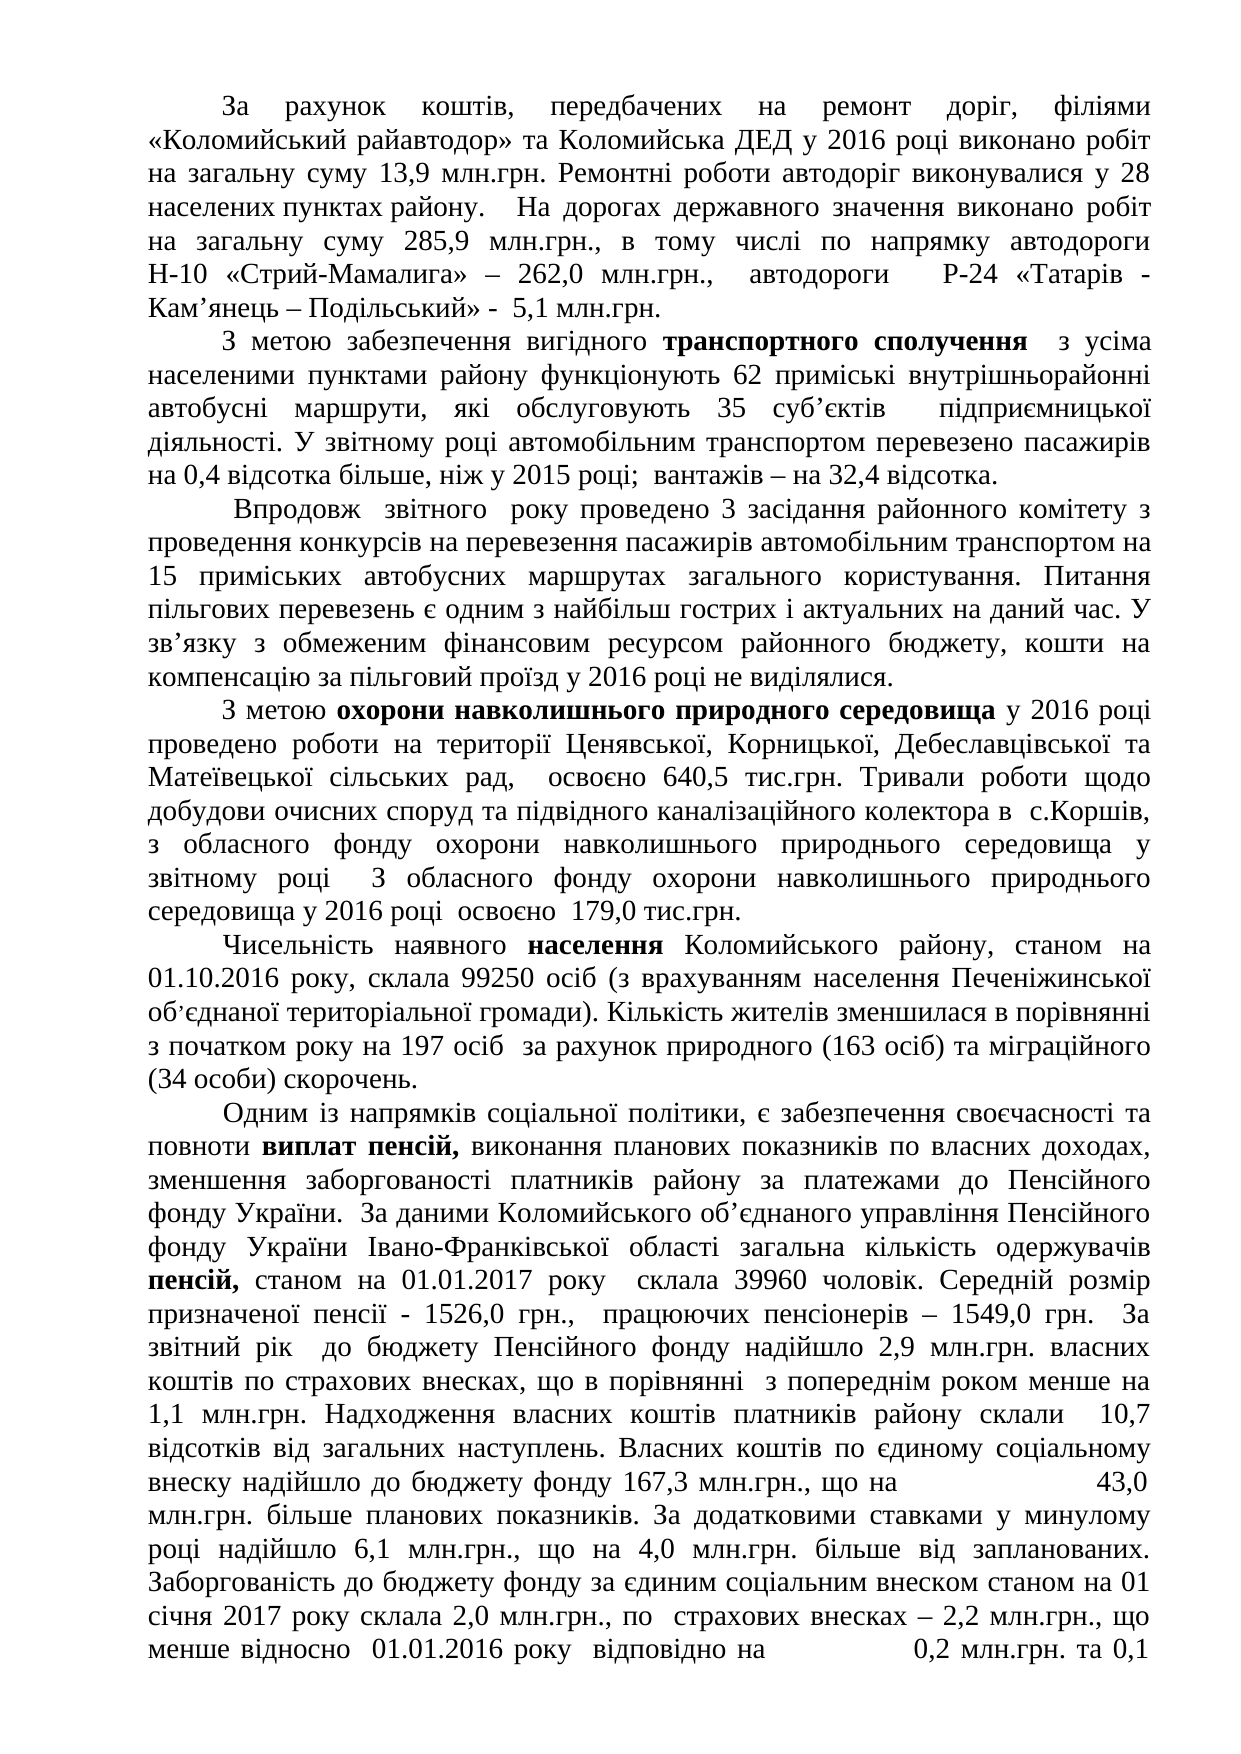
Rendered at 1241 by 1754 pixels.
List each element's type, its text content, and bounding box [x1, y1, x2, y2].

text Впродовж звітного року проведено 3 засідання районного комітету з проведення конкурсів на перевезення пасажирів автомобільним транспортом на 15 приміських автобусних маршрутах загального користування. Питання пільгових перевезень є одним з найбільш гострих і актуальних на даний час. У зв’язку з обмеженим фінансовим ресурсом районного бюджету, кошти на компенсацію за пільговий проїзд у 2016 році не виділялися. [148, 491, 1152, 692]
text З метою забезпечення вигідного транспортного сполучення з усіма населеними пунктами району функціонують 62 приміські внутрішньорайонні автобусні маршрути, які обслуговують 35 суб’єктів підприємницької діяльності. У звітному році автомобільним транспортом перевезено пасажирів на 0,4 відсотка більше, ніж у 2015 році; вантажів – на 32,4 відсотка. [148, 323, 1152, 491]
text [148, 1095, 1152, 1665]
text З метою охорони навколишнього природного середовища у 2016 році проведено роботи на території Ценявської, Корницької, Дебеславцівської та Матеївецької сільських рад, освоєно 640,5 тис.грн. Тривали роботи щодо добудови очисних споруд та підвідного каналізаційного колектора в с.Коршів, з обласного фонду охорони навколишнього природнього середовища у звітному році З обласного фонду охорони навколишнього природнього середовища у 2016 році освоєно 179,0 тис.грн. [148, 692, 1152, 927]
text За рахунок коштів, передбачених на ремонт доріг, філіями «Коломийський райавтодор» та Коломийська ДЕД у 2016 році виконано робіт на загальну суму 13,9 млн.грн. Ремонтні роботи автодоріг виконувалися у 28 населених пунктах району. На дорогах державного значення виконано робіт на загальну суму 285,9 млн.грн., в тому числі по напрямку автодороги Н-10 «Стрий-Мамалига» – 262,0 млн.грн., автодороги Р-24 «Татарів - Кам’янець – Подільський» - 5,1 млн.грн. [148, 88, 1152, 323]
text Чисельність наявного населення Коломийського району, станом на 01.10.2016 року, склала 99250 осіб (з врахуванням населення Печеніжинської об’єднаної територіальної громади). Кількість жителів зменшилася в порівнянні з початком року на 197 осіб за рахунок природного (163 осіб) та міграційного (34 особи) скорочень. [148, 927, 1152, 1095]
